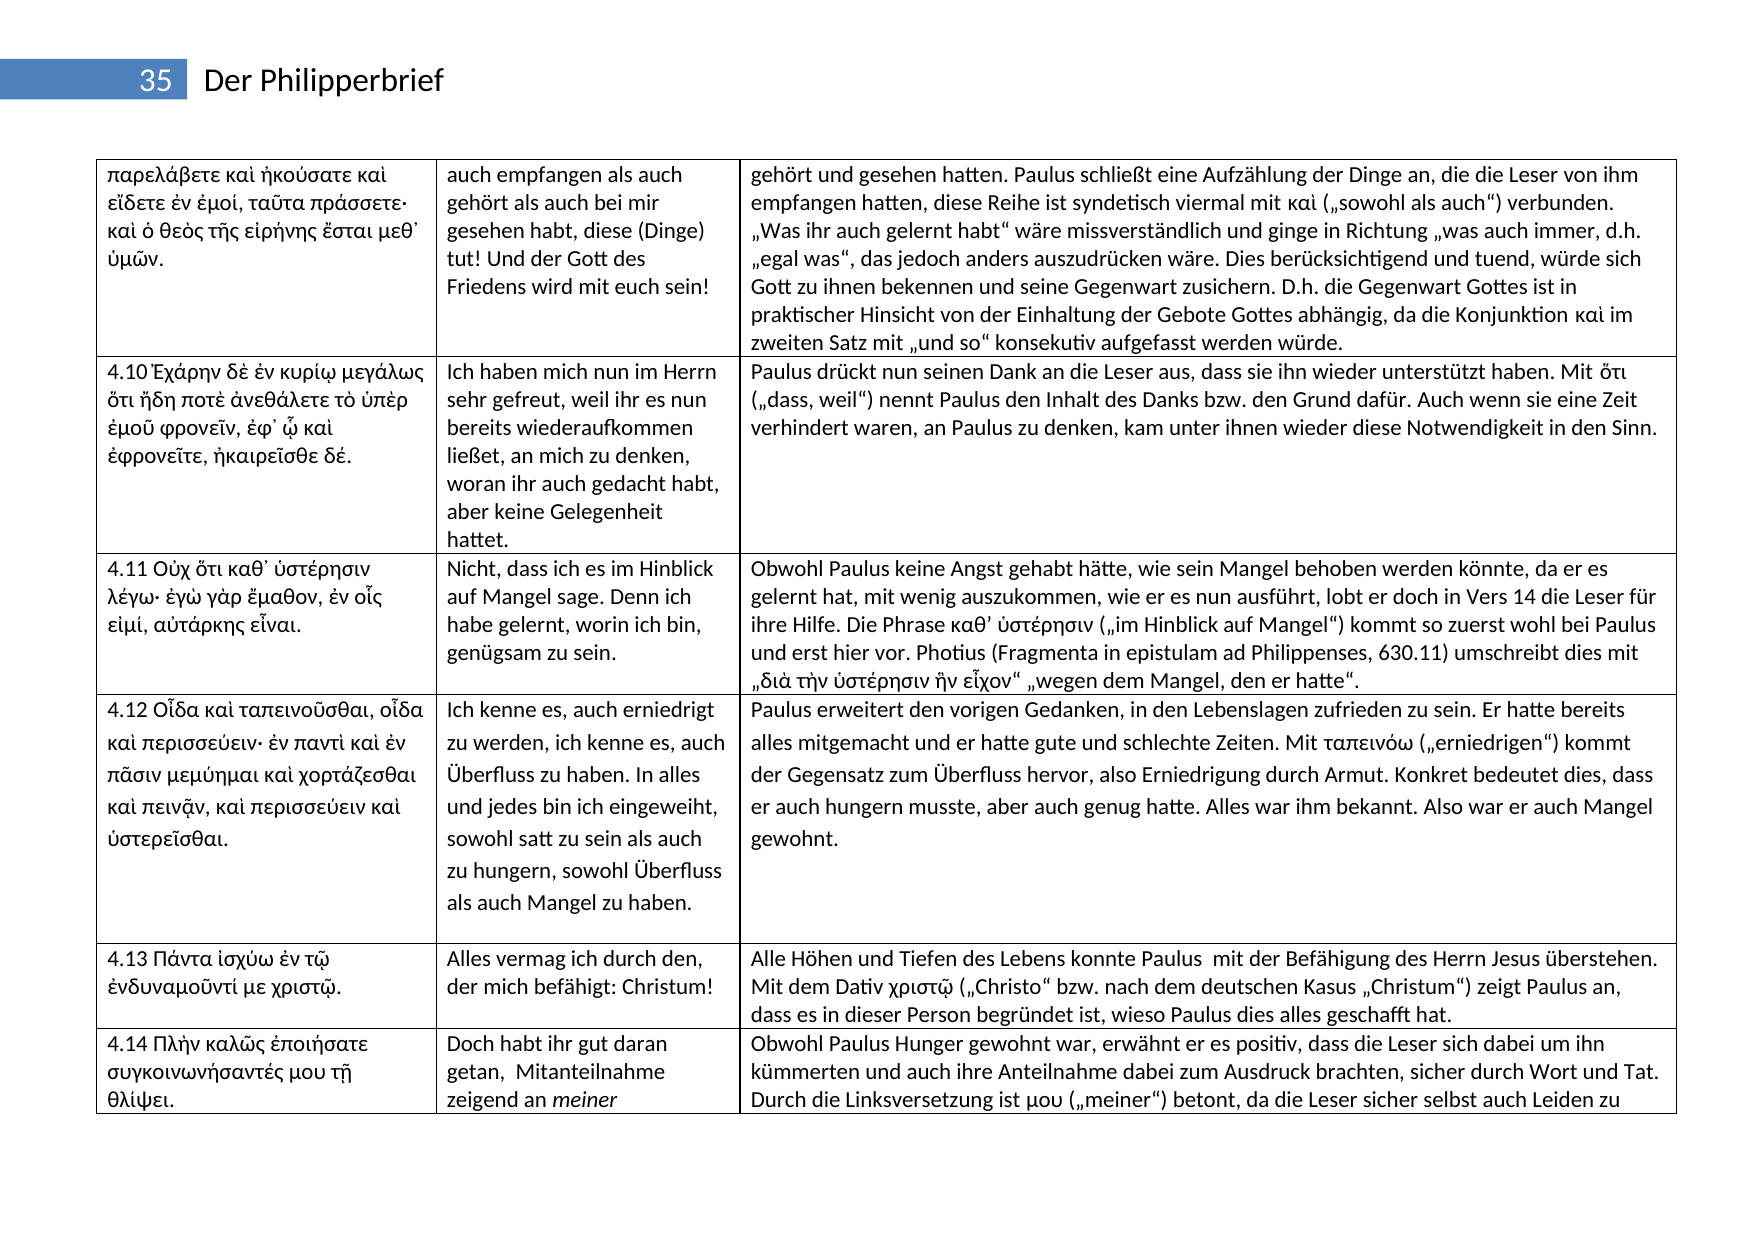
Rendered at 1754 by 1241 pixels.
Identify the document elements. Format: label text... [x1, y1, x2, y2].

table_cell Obwohl Paulus keine Angst gehabt hätte, wie sein Mangel behoben werden könnte, da er es gelernt hat, mit wenig auszukommen, wie er es nun ausführt, lobt er doch in Vers 14 die Leser für ihre Hilfe. Die Phrase καθ’ ὑστέρησιν („im Hinblick auf Mangel“) kommt so zuerst wohl bei Paulus und erst hier vor. Photius (Fragmenta in epistulam ad Philippenses, 630.11) umschreibt dies mit „διὰ τὴν ὑστέρησιν ἣν εἶχον“ „wegen dem Mangel, den er hatte“. [741, 554, 1676, 694]
table_cell Nicht, dass ich es im Hinblick auf Mangel sage. Denn ich habe gelernt, worin ich bin, genügsam zu sein. [437, 554, 739, 694]
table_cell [741, 1029, 1676, 1113]
table_cell Paulus erweitert den vorigen Gedanken, in den Lebenslagen zufrieden zu sein. Er hatte bereits alles mitgemacht und er hatte gute und schlechte Zeiten. Mit ταπεινόω („erniedrigen“) kommt der Gegensatz zum Überfluss hervor, also Erniedrigung durch Armut. Konkret bedeutet dies, dass er auch hungern musste, aber auch genug hatte. Alles war ihm bekannt. Also war er auch Mangel gewohnt. [741, 695, 1676, 943]
table_cell Ich haben mich nun im Herrn sehr gefreut, weil ihr es nun bereits wiederaufkommen ließet, an mich zu denken, woran ihr auch gedacht habt, aber keine Gelegenheit hattet. [437, 357, 739, 553]
table_cell 4.11 Οὐχ ὅτι καθ᾽ ὑστέρησιν λέγω· ἐγὼ γὰρ ἔμαθον, ἐν οἷς εἰμί, αὐτάρκης εἶναι. [97, 554, 436, 694]
table_cell Paulus drückt nun seinen Dank an die Leser aus, dass sie ihn wieder unterstützt haben. Mit ὅτι („dass, weil“) nennt Paulus den Inhalt des Danks bzw. den Grund dafür. Auch wenn sie eine Zeit verhindert waren, an Paulus zu denken, kam unter ihnen wieder diese Notwendigkeit in den Sinn. [741, 357, 1676, 553]
table_cell 4.13 Πάντα ἰσχύω ἐν τῷ ἐνδυναμοῦντί με χριστῷ. [97, 944, 436, 1028]
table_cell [437, 160, 739, 356]
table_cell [437, 1029, 739, 1113]
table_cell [97, 160, 436, 356]
table_cell 4.10 Ἐχάρην δὲ ἐν κυρίῳ μεγάλως ὅτι ἤδη ποτὲ ἀνεθάλετε τὸ ὑπὲρ ἐμοῦ φρονεῖν, ἐφ᾽ ᾧ καὶ ἐφρονεῖτε, ἠκαιρεῖσθε δέ. [97, 357, 436, 553]
table_cell Ich kenne es, auch erniedrigt zu werden, ich kenne es, auch Überfluss zu haben. In alles und jedes bin ich eingeweiht, sowohl satt zu sein als auch zu hungern, sowohl Überfluss als auch Mangel zu haben. [437, 695, 739, 943]
table_cell Alle Höhen und Tiefen des Lebens konnte Paulus mit der Befähigung des Herrn Jesus überstehen. Mit dem Dativ χριστῷ („Christo“ bzw. nach dem deutschen Kasus „Christum“) zeigt Paulus an, dass es in dieser Person begründet ist, wieso Paulus dies alles geschafft hat. [741, 944, 1676, 1028]
table_cell 4.12 Οἶδα καὶ ταπεινοῦσθαι, οἶδα καὶ περισσεύειν· ἐν παντὶ καὶ ἐν πᾶσιν μεμύημαι καὶ χορτάζεσθαι καὶ πεινᾷν, καὶ περισσεύειν καὶ ὑστερεῖσθαι. [97, 695, 436, 943]
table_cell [97, 1029, 436, 1113]
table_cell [741, 160, 1676, 356]
table_cell Alles vermag ich durch den, der mich befähigt: Christum! [437, 944, 739, 1028]
